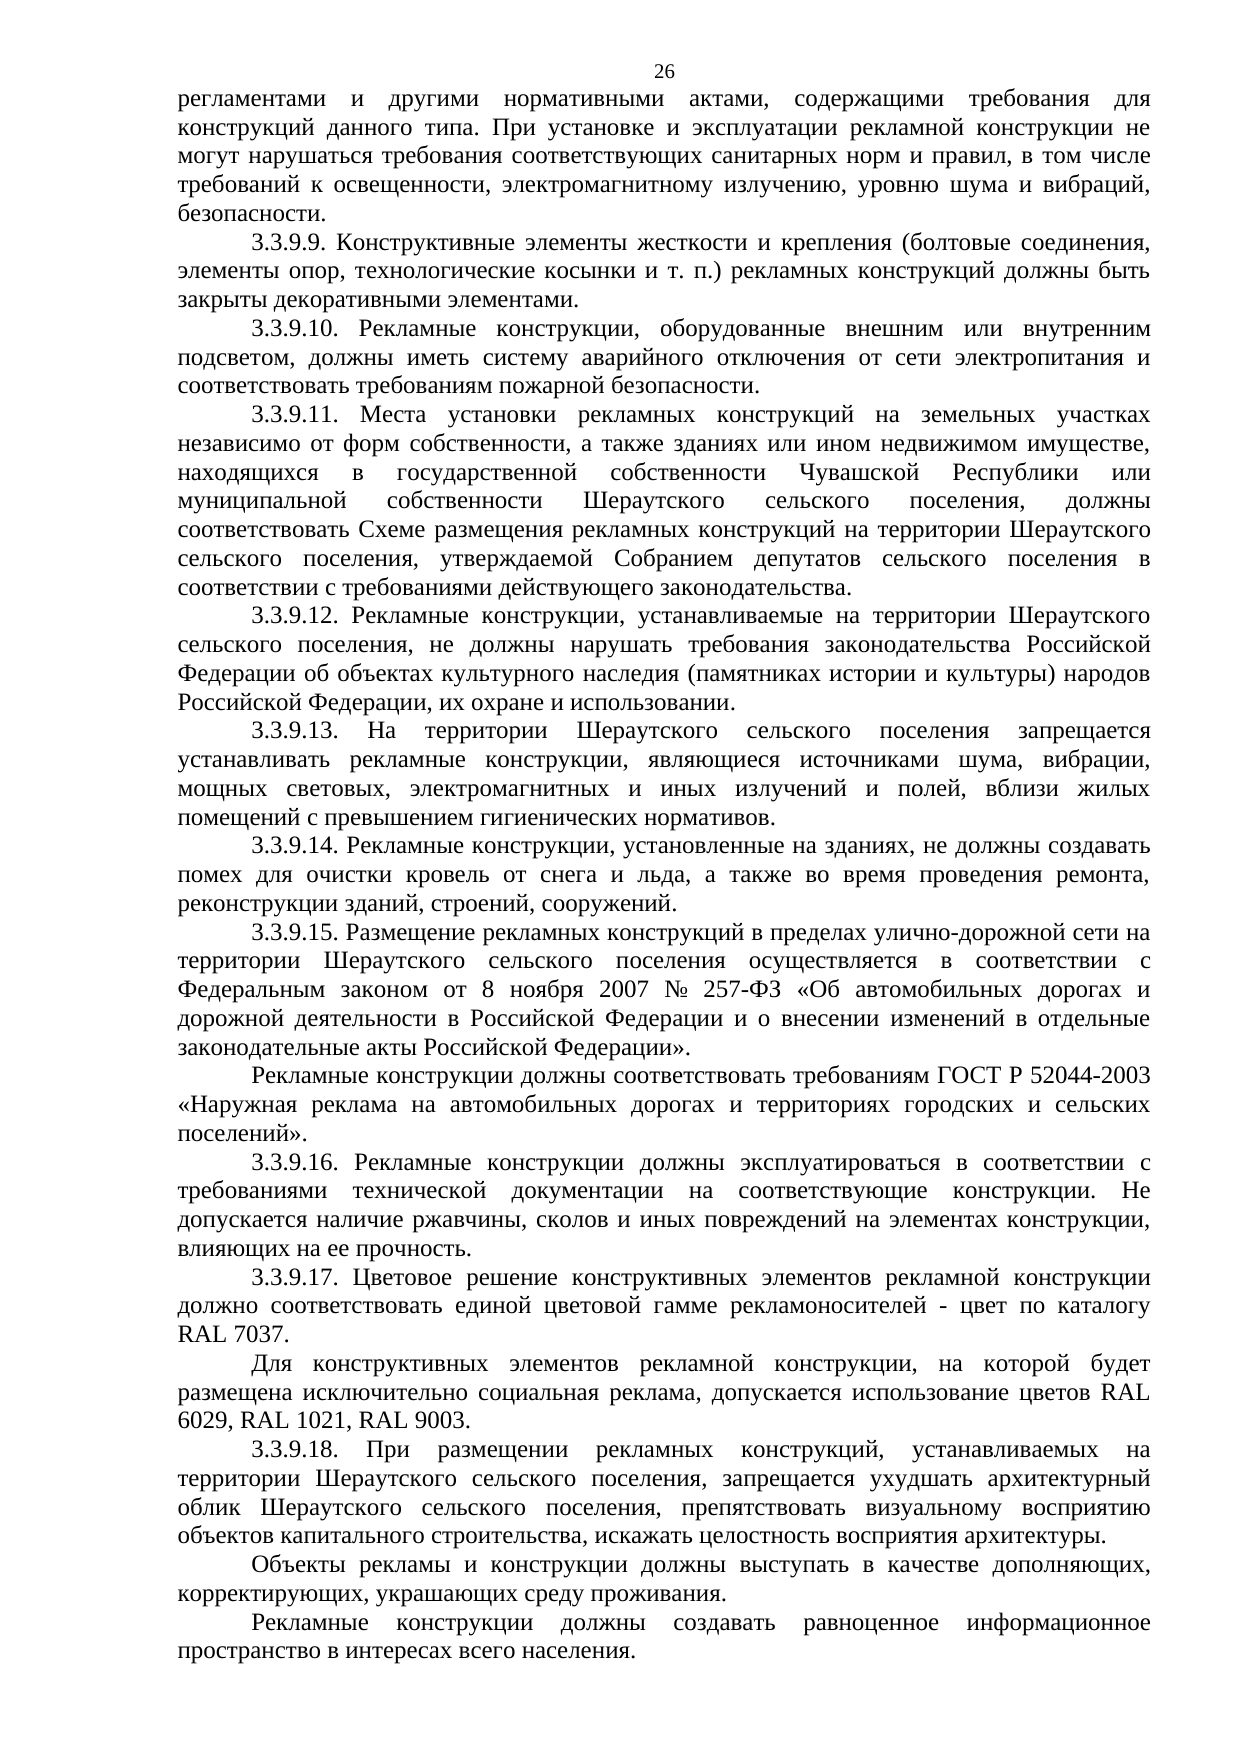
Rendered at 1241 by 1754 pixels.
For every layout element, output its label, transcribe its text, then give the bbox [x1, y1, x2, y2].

text 3.3.9.13. На территории Шераутского сельского поселения запрещается устанавливать рекламные конструкции, являющиеся источниками шума, вибрации, мощных световых, электромагнитных и иных излучений и полей, вблизи жилых помещений с превышением гигиенических нормативов. [177, 716, 1152, 831]
text 3.3.9.9. Конструктивные элементы жесткости и крепления (болтовые соединения, элементы опор, технологические косынки и т. п.) рекламных конструкций должны быть закрыты декоративными элементами. [177, 227, 1152, 313]
text Рекламные конструкции должны создавать равноценное информационное пространство в интересах всего населения. [177, 1607, 1152, 1664]
text 3.3.9.15. Размещение рекламных конструкций в пределах улично-дорожной сети на территории Шераутского сельского поселения осуществляется в соответствии с Федеральным законом от 8 ноября 2007 № 257-ФЗ «Об автомобильных дорогах и дорожной деятельности в Российской Федерации и о внесении изменений в отдельные законодательные акты Российской Федерации». [177, 917, 1152, 1061]
text 3.3.9.14. Рекламные конструкции, установленные на зданиях, не должны создавать помех для очистки кровель от снега и льда, а также во время проведения ремонта, реконструкции зданий, строений, сооружений. [177, 831, 1152, 917]
text 3.3.9.12. Рекламные конструкции, устанавливаемые на территории Шераутского сельского поселения, не должны нарушать требования законодательства Российской Федерации об объектах культурного наследия (памятниках истории и культуры) народов Российской Федерации, их охране и использовании. [177, 601, 1152, 716]
text 3.3.9.16. Рекламные конструкции должны эксплуатироваться в соответствии с требованиями технической документации на соответствующие конструкции. Не допускается наличие ржавчины, сколов и иных повреждений на элементах конструкции, влияющих на ее прочность. [177, 1147, 1152, 1262]
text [177, 83, 1152, 227]
text 3.3.9.10. Рекламные конструкции, оборудованные внешним или внутренним подсветом, должны иметь систему аварийного отключения от сети электропитания и соответствовать требованиям пожарной безопасности. [177, 313, 1152, 399]
text Для конструктивных элементов рекламной конструкции, на которой будет размещена исключительно социальная реклама, допускается использование цветов RAL 6029, RAL 1021, RAL 9003. [177, 1348, 1152, 1434]
text Объекты рекламы и конструкции должны выступать в качестве дополняющих, корректирующих, украшающих среду проживания. [177, 1549, 1152, 1607]
text Рекламные конструкции должны соответствовать требованиям ГОСТ Р 52044-2003 «Наружная реклама на автомобильных дорогах и территориях городских и сельских поселений». [177, 1061, 1152, 1147]
text 3.3.9.18. При размещении рекламных конструкций, устанавливаемых на территории Шераутского сельского поселения, запрещается ухудшать архитектурный облик Шераутского сельского поселения, препятствовать визуальному восприятию объектов капитального строительства, искажать целостность восприятия архитектуры. [177, 1434, 1152, 1549]
text 3.3.9.11. Места установки рекламных конструкций на земельных участках независимо от форм собственности, а также зданиях или ином недвижимом имуществе, находящихся в государственной собственности Чувашской Республики или муниципальной собственности Шераутского сельского поселения, должны соответствовать Схеме размещения рекламных конструкций на территории Шераутского сельского поселения, утверждаемой Собранием депутатов сельского поселения в соответствии с требованиями действующего законодательства. [177, 399, 1152, 601]
text 3.3.9.17. Цветовое решение конструктивных элементов рекламной конструкции должно соответствовать единой цветовой гамме рекламоносителей - цвет по каталогу RAL 7037. [177, 1262, 1152, 1348]
